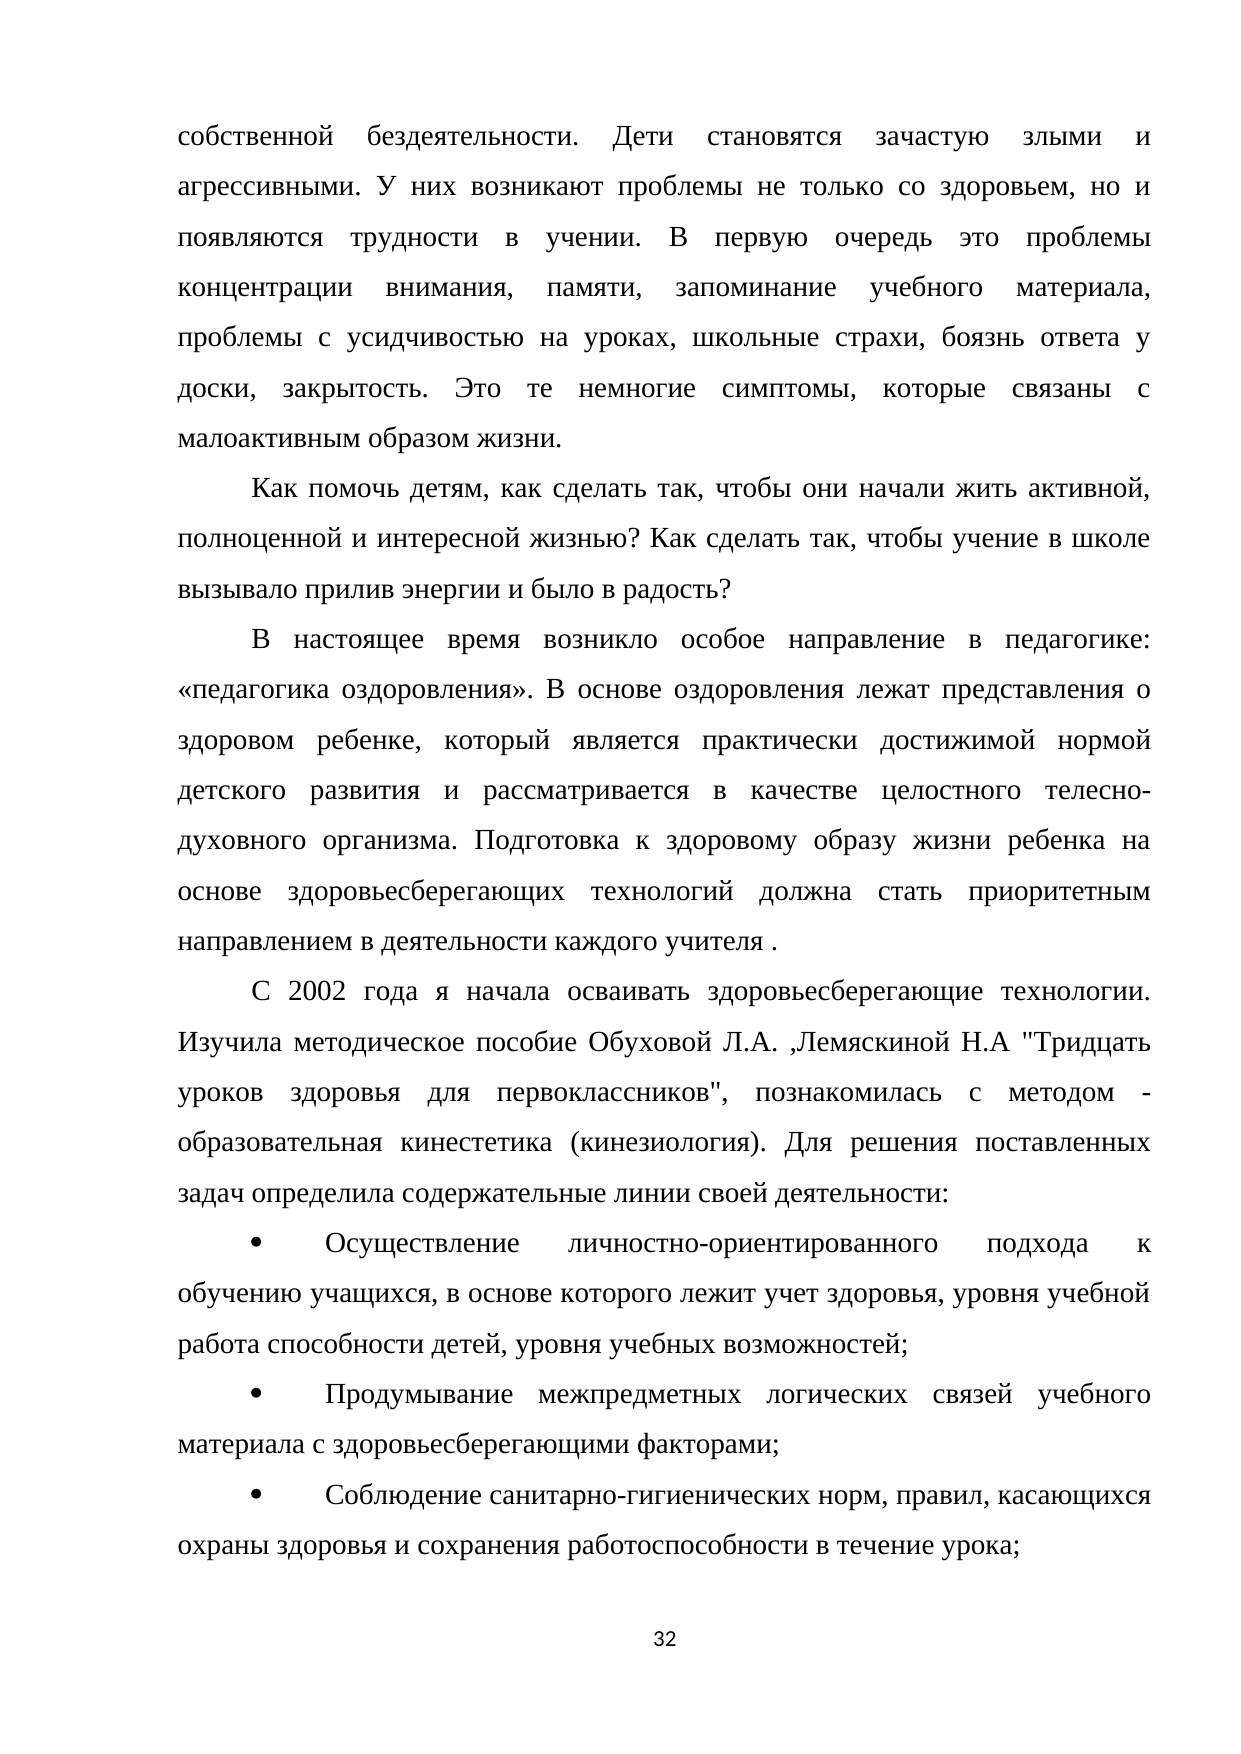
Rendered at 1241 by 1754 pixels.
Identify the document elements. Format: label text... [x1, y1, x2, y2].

list Продумывание межпредметных логических связей учебного материала с здоровьесберегающими факторами; [177, 1376, 1152, 1460]
text С 2002 года я начала осваивать здоровьесберегающие технологии. Изучила методическое пособие Обуховой Л.А. ,Лемяскиной Н.А "Тридцать уроков здоровья для первоклассников", познакомилась с методом - образовательная кинестетика (кинезиология). Для решения поставленных задач определила содержательные линии своей деятельности: [177, 973, 1152, 1208]
text Как помочь детям, как сделать так, чтобы они начали жить активной, полноценной и интересной жизнью? Как сделать так, чтобы учение в школе вызывало прилив энергии и было в радость? [177, 470, 1152, 604]
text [177, 118, 1152, 453]
text В настоящее время возникло особое направление в педагогике: «педагогика оздоровления». В основе оздоровления лежат представления о здоровом ребенке, который является практически достижимой нормой детского развития и рассматривается в качестве целостного телесно-духовного организма. Подготовка к здоровому образу жизни ребенка на основе здоровьесберегающих технологий должна стать приоритетным направлением в деятельности каждого учителя . [177, 621, 1152, 957]
list Осуществление личностно-ориентированного подхода к обучению учащихся, в основе которого лежит учет здоровья, уровня учебной работа способности детей, уровня учебных возможностей; [177, 1225, 1152, 1359]
list Соблюдение санитарно-гигиенических норм, правил, касающихся охраны здоровья и сохранения работоспособности в течение урока; [177, 1477, 1152, 1561]
